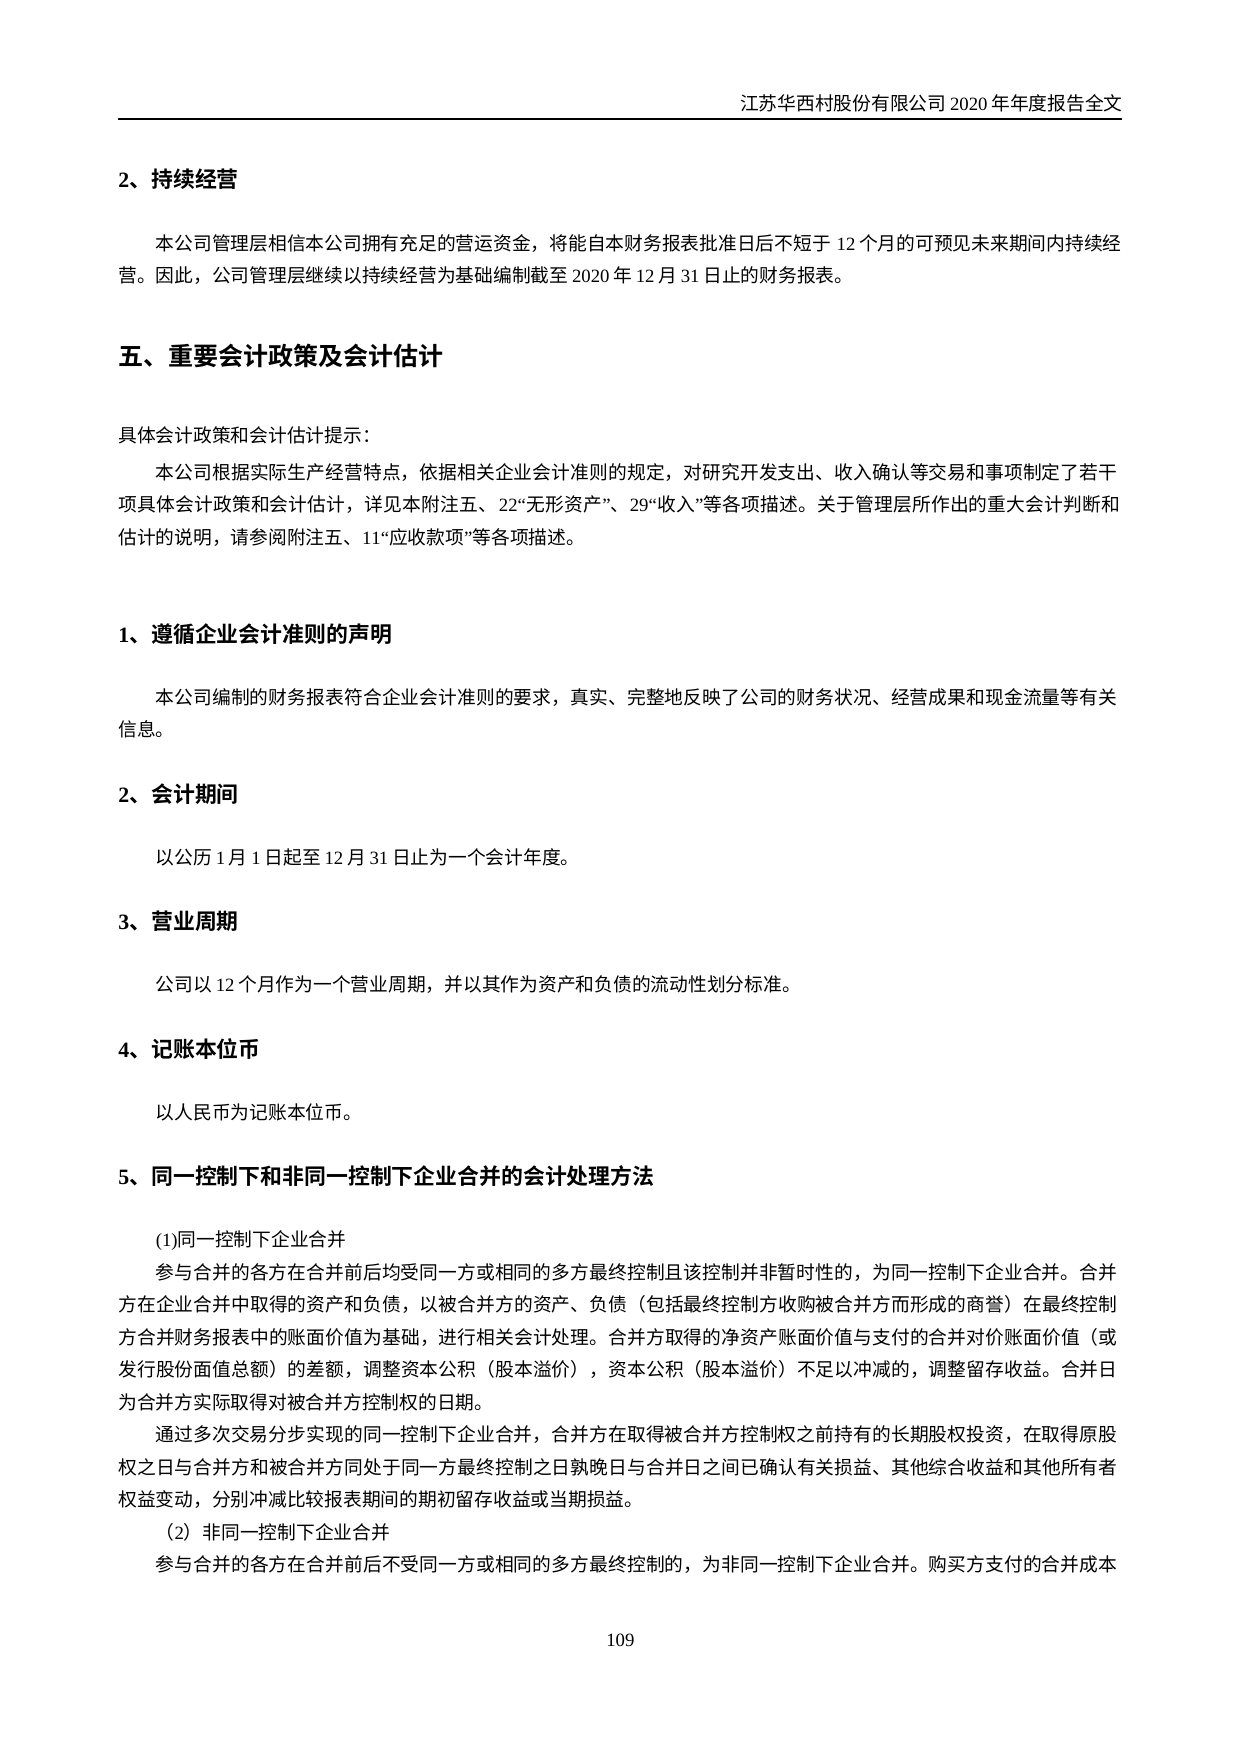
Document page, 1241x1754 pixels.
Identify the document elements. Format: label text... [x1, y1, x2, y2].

text 以人民币为记账本位币。 [118, 1095, 1122, 1127]
text (1)同一控制下企业合并 [118, 1222, 1122, 1255]
text 参与合并的各方在合并前后均受同一方或相同的多方最终控制且该控制并非暂时性的，为同一控制下企业合并。合并方在企业合并中取得的资产和负债，以被合并方的资产、负债（包括最终控制方收购被合并方而形成的商誉）在最终控制方合并财务报表中的账面价值为基础，进行相关会计处理。合并方取得的净资产账面价值与支付的合并对价账面价值（或发行股份面值总额）的差额，调整资本公积（股本溢价），资本公积（股本溢价）不足以冲减的，调整留存收益。合并日为合并方实际取得对被合并方控制权的日期。 [118, 1255, 1122, 1417]
text 本公司编制的财务报表符合企业会计准则的要求，真实、完整地反映了公司的财务状况、经营成果和现金流量等有关信息。 [118, 680, 1122, 745]
text 具体会计政策和会计估计提示： [118, 418, 1122, 451]
text （2）非同一控制下企业合并 [118, 1515, 1122, 1547]
text 2、会计期间 [118, 776, 1122, 809]
text 本公司管理层相信本公司拥有充足的营运资金，将能自本财务报表批准日后不短于12个月的可预见未来期间内持续经营。因此，公司管理层继续以持续经营为基础编制截至2020年12月31日止的财务报表。 [118, 226, 1122, 291]
text 4、记账本位币 [118, 1031, 1122, 1064]
text 公司以12个月作为一个营业周期，并以其作为资产和负债的流动性划分标准。 [118, 967, 1122, 1000]
text 3、营业周期 [118, 904, 1122, 936]
text 五、重要会计政策及会计估计 [118, 322, 1122, 387]
text 以公历1月1日起至12月31日止为一个会计年度。 [118, 840, 1122, 872]
text 本公司根据实际生产经营特点，依据相关企业会计准则的规定，对研究开发支出、收入确认等交易和事项制定了若干项具体会计政策和会计估计，详见本附注五、22“无形资产”、29“收入”等各项描述。关于管理层所作出的重大会计判断和估计的说明，请参阅附注五、11“应收款项”等各项描述。 [118, 455, 1122, 552]
text 2、持续经营 [118, 162, 1122, 194]
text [118, 1547, 1122, 1580]
text 通过多次交易分步实现的同一控制下企业合并，合并方在取得被合并方控制权之前持有的长期股权投资，在取得原股权之日与合并方和被合并方同处于同一方最终控制之日孰晚日与合并日之间已确认有关损益、其他综合收益和其他所有者权益变动，分别冲减比较报表期间的期初留存收益或当期损益。 [118, 1417, 1122, 1515]
text 1、遵循企业会计准则的声明 [118, 616, 1122, 649]
text 5、同一控制下和非同一控制下企业合并的会计处理方法 [118, 1159, 1122, 1191]
